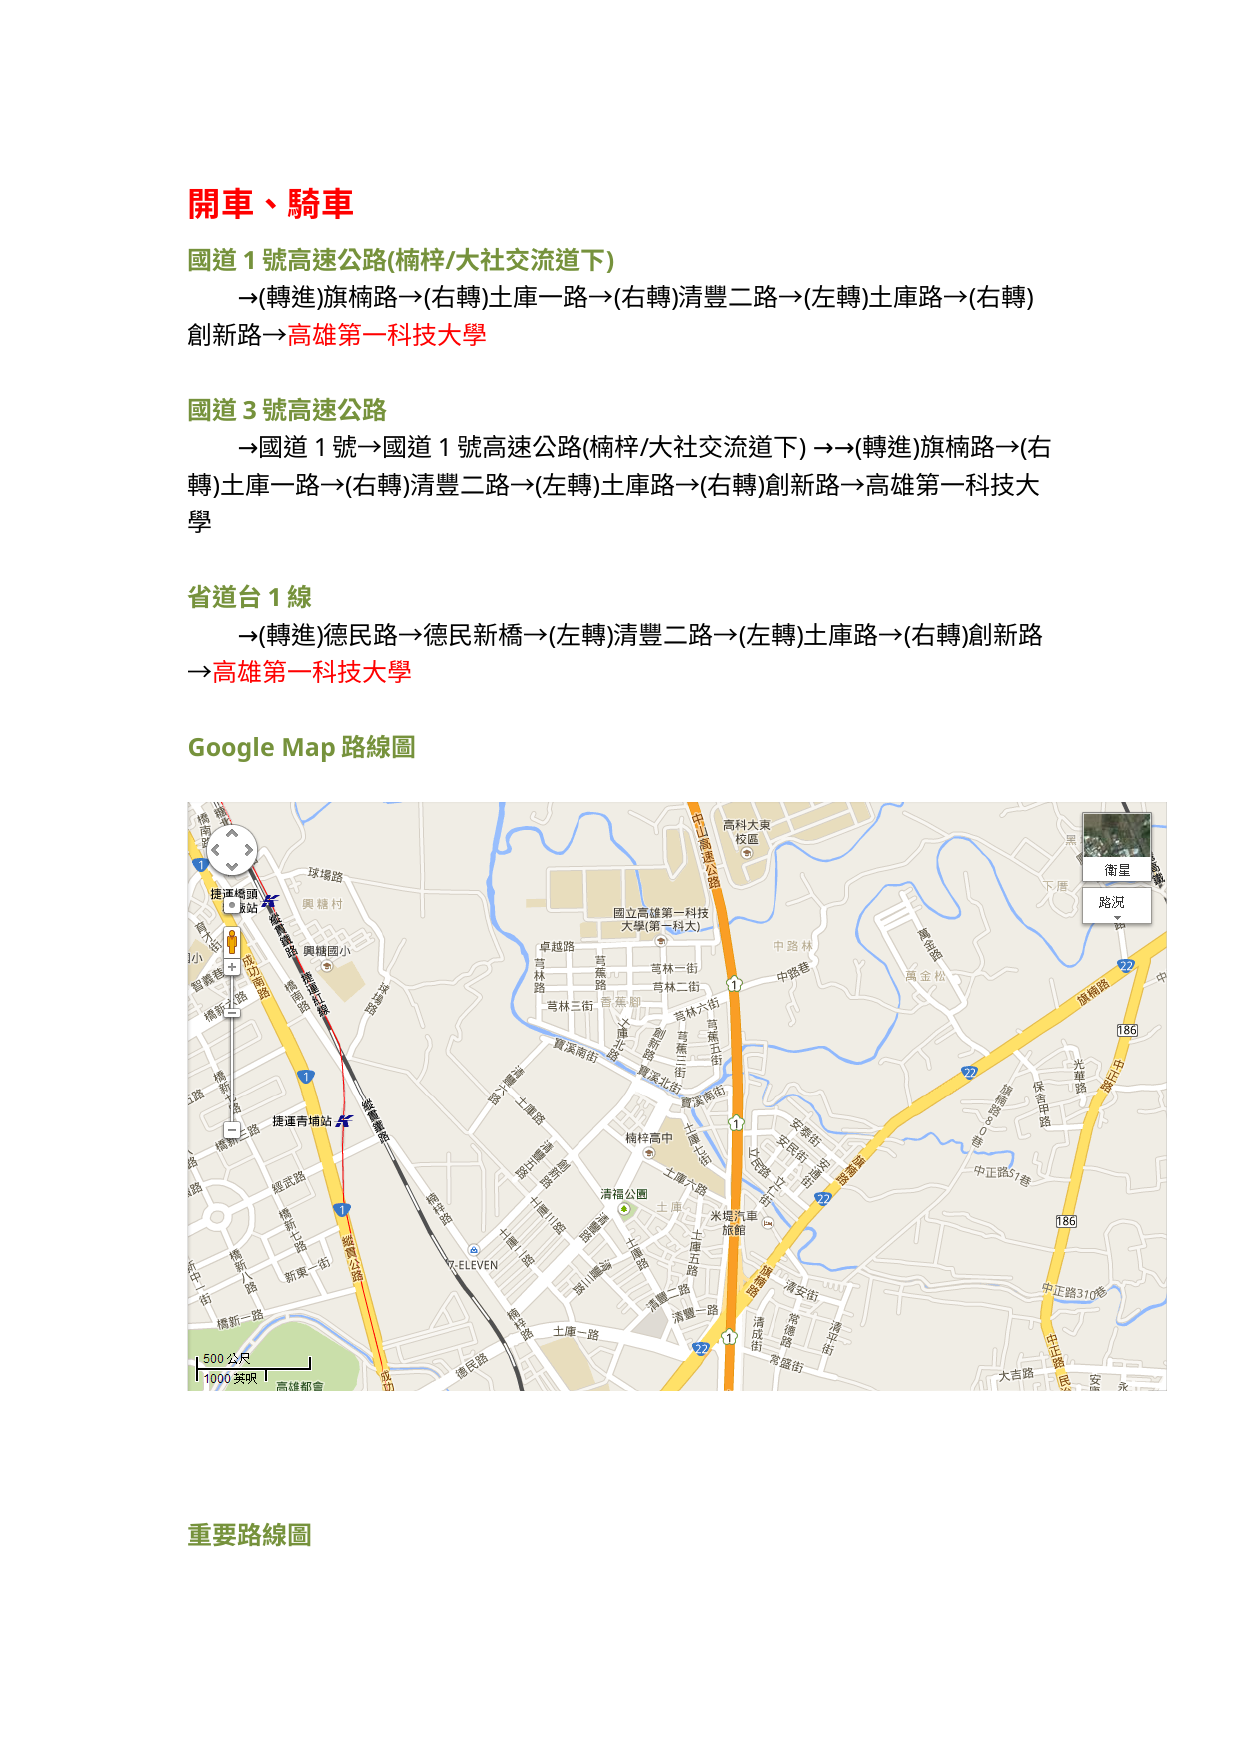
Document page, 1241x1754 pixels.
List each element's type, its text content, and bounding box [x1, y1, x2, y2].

text 國道3號高速公路 [187, 389, 1053, 427]
text →(轉進)德民路→德民新橋→(左轉)清豐二路→(左轉)土庫路→(右轉)創新路→高雄第一科技大學 [187, 614, 1053, 689]
text →國道1號→國道1號高速公路(楠梓/大社交流道下) →→(轉進)旗楠路→(右轉)土庫一路→(右轉)清豐二路→(左轉)土庫路→(右轉)創新路→高雄第一科技大學 [187, 427, 1053, 539]
picture [187, 802, 1167, 1391]
text 重要路線圖 [187, 1514, 1053, 1552]
text 開車、騎車 [187, 164, 1053, 239]
text 國道1號高速公路(楠梓/大社交流道下) [187, 239, 1053, 277]
text 省道台1線 [187, 577, 1053, 614]
text →(轉進)旗楠路→(右轉)土庫一路→(右轉)清豐二路→(左轉)土庫路→(右轉)創新路→高雄第一科技大學 [187, 277, 1053, 352]
text Google Map路線圖 [187, 727, 1053, 764]
